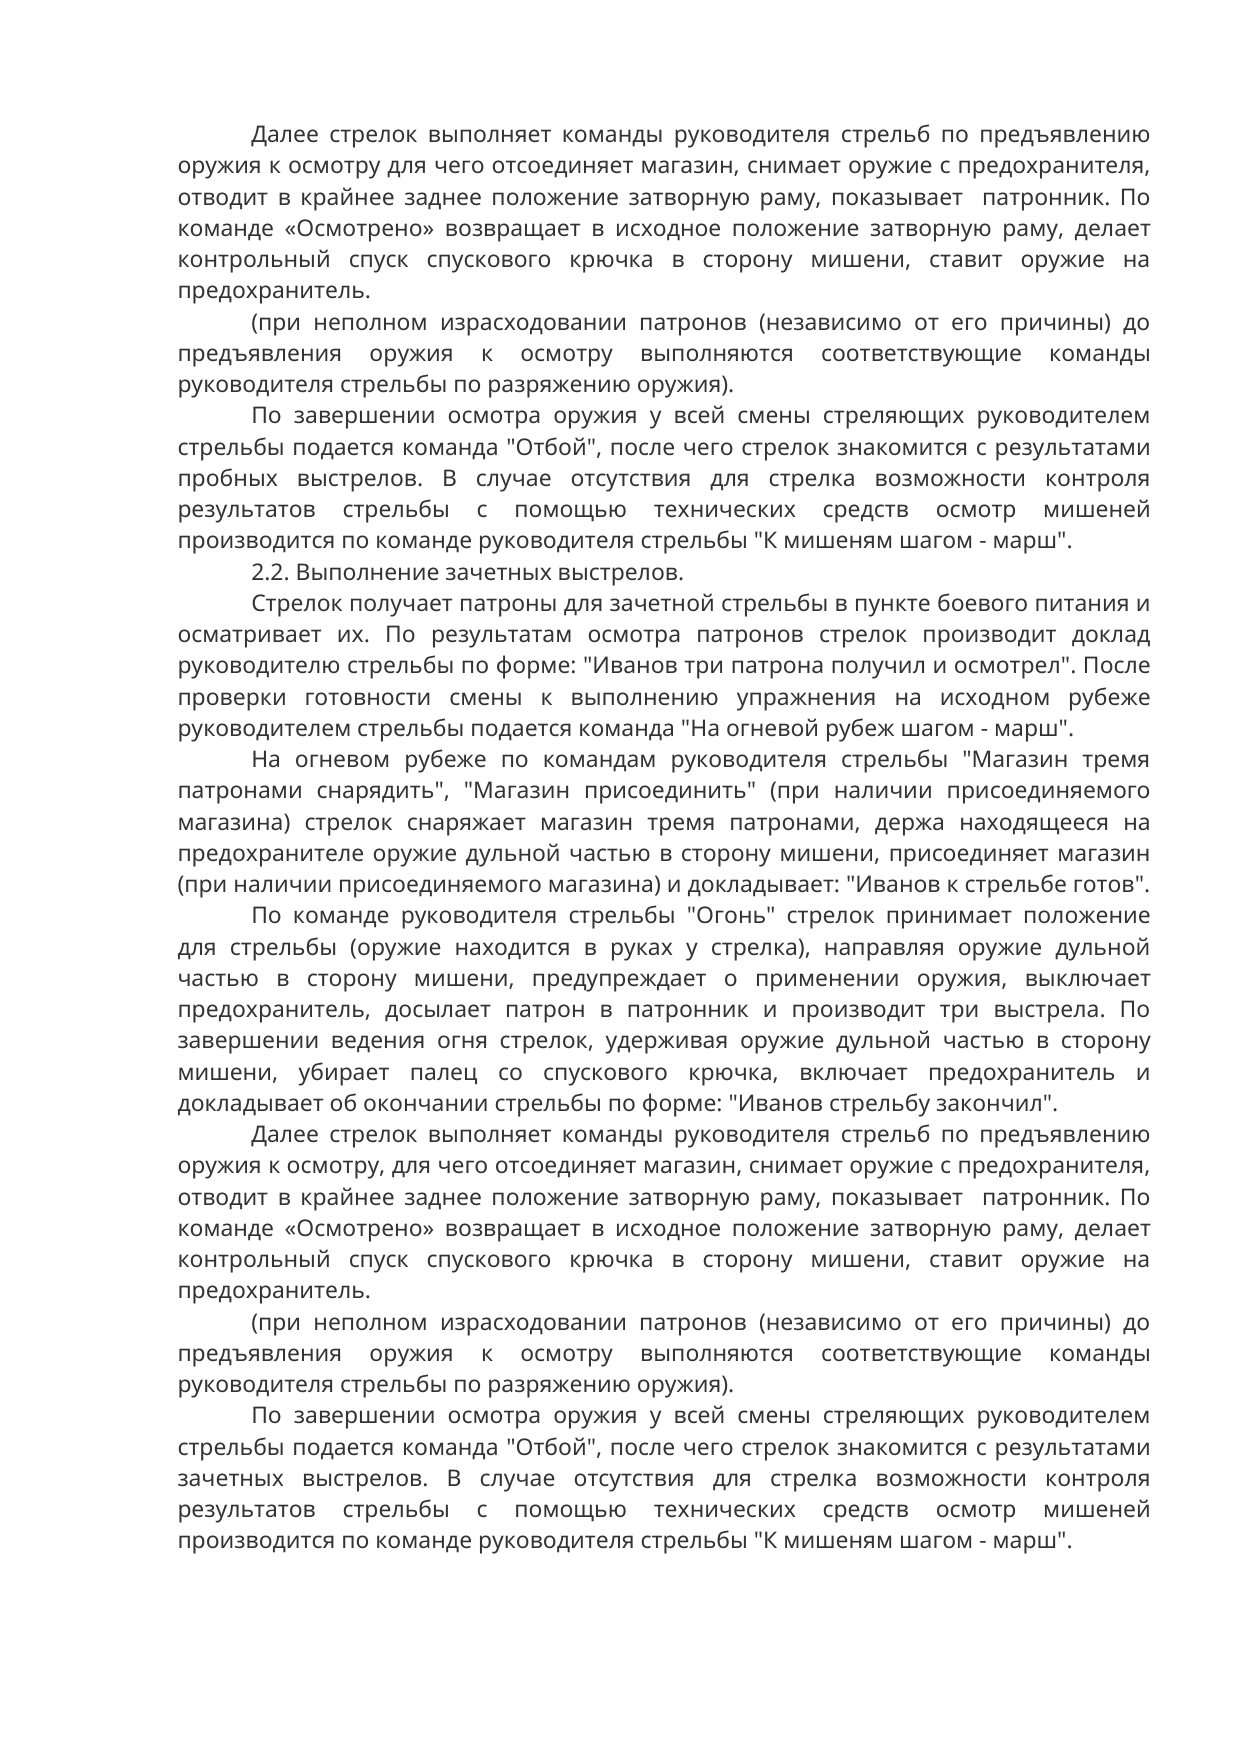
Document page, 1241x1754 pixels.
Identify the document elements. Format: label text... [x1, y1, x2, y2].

text По завершении осмотра оружия у всей смены стреляющих руководителем стрельбы подается команда "Отбой", после чего стрелок знакомится с результатами зачетных выстрелов. В случае отсутствия для стрелка возможности контроля результатов стрельбы с помощью технических средств осмотр мишеней производится по команде руководителя стрельбы "К мишеням шагом - марш". [177, 1399, 1152, 1556]
text Далее стрелок выполняет команды руководителя стрельб по предъявлению оружия к осмотру, для чего отсоединяет магазин, снимает оружие с предохранителя, отводит в крайнее заднее положение затворную раму, показывает патронник. По команде «Осмотрено» возвращает в исходное положение затворную раму, делает контрольный спуск спускового крючка в сторону мишени, ставит оружие на предохранитель. [177, 1118, 1152, 1306]
text По команде руководителя стрельбы "Огонь" стрелок принимает положение для стрельбы (оружие находится в руках у стрелка), направляя оружие дульной частью в сторону мишени, предупреждает о применении оружия, выключает предохранитель, досылает патрон в патронник и производит три выстрела. По завершении ведения огня стрелок, удерживая оружие дульной частью в сторону мишени, убирает палец со спускового крючка, включает предохранитель и докладывает об окончании стрельбы по форме: "Иванов стрельбу закончил". [177, 899, 1152, 1118]
text (при неполном израсходовании патронов (независимо от его причины) до предъявления оружия к осмотру выполняются соответствующие команды руководителя стрельбы по разряжению оружия). [177, 306, 1152, 399]
text 2.2. Выполнение зачетных выстрелов. [177, 556, 1152, 587]
text Далее стрелок выполняет команды руководителя стрельб по предъявлению оружия к осмотру для чего отсоединяет магазин, снимает оружие с предохранителя, отводит в крайнее заднее положение затворную раму, показывает патронник. По команде «Осмотрено» возвращает в исходное положение затворную раму, делает контрольный спуск спускового крючка в сторону мишени, ставит оружие на предохранитель. [177, 118, 1152, 306]
text Стрелок получает патроны для зачетной стрельбы в пункте боевого питания и осматривает их. По результатам осмотра патронов стрелок производит доклад руководителю стрельбы по форме: "Иванов три патрона получил и осмотрел". После проверки готовности смены к выполнению упражнения на исходном рубеже руководителем стрельбы подается команда "На огневой рубеж шагом - марш". [177, 587, 1152, 743]
text (при неполном израсходовании патронов (независимо от его причины) до предъявления оружия к осмотру выполняются соответствующие команды руководителя стрельбы по разряжению оружия). [177, 1306, 1152, 1399]
text На огневом рубеже по командам руководителя стрельбы "Магазин тремя патронами снарядить", "Магазин присоединить" (при наличии присоединяемого магазина) стрелок снаряжает магазин тремя патронами, держа находящееся на предохранителе оружие дульной частью в сторону мишени, присоединяет магазин (при наличии присоединяемого магазина) и докладывает: "Иванов к стрельбе готов". [177, 743, 1152, 899]
text По завершении осмотра оружия у всей смены стреляющих руководителем стрельбы подается команда "Отбой", после чего стрелок знакомится с результатами пробных выстрелов. В случае отсутствия для стрелка возможности контроля результатов стрельбы с помощью технических средств осмотр мишеней производится по команде руководителя стрельбы "К мишеням шагом - марш". [177, 399, 1152, 556]
